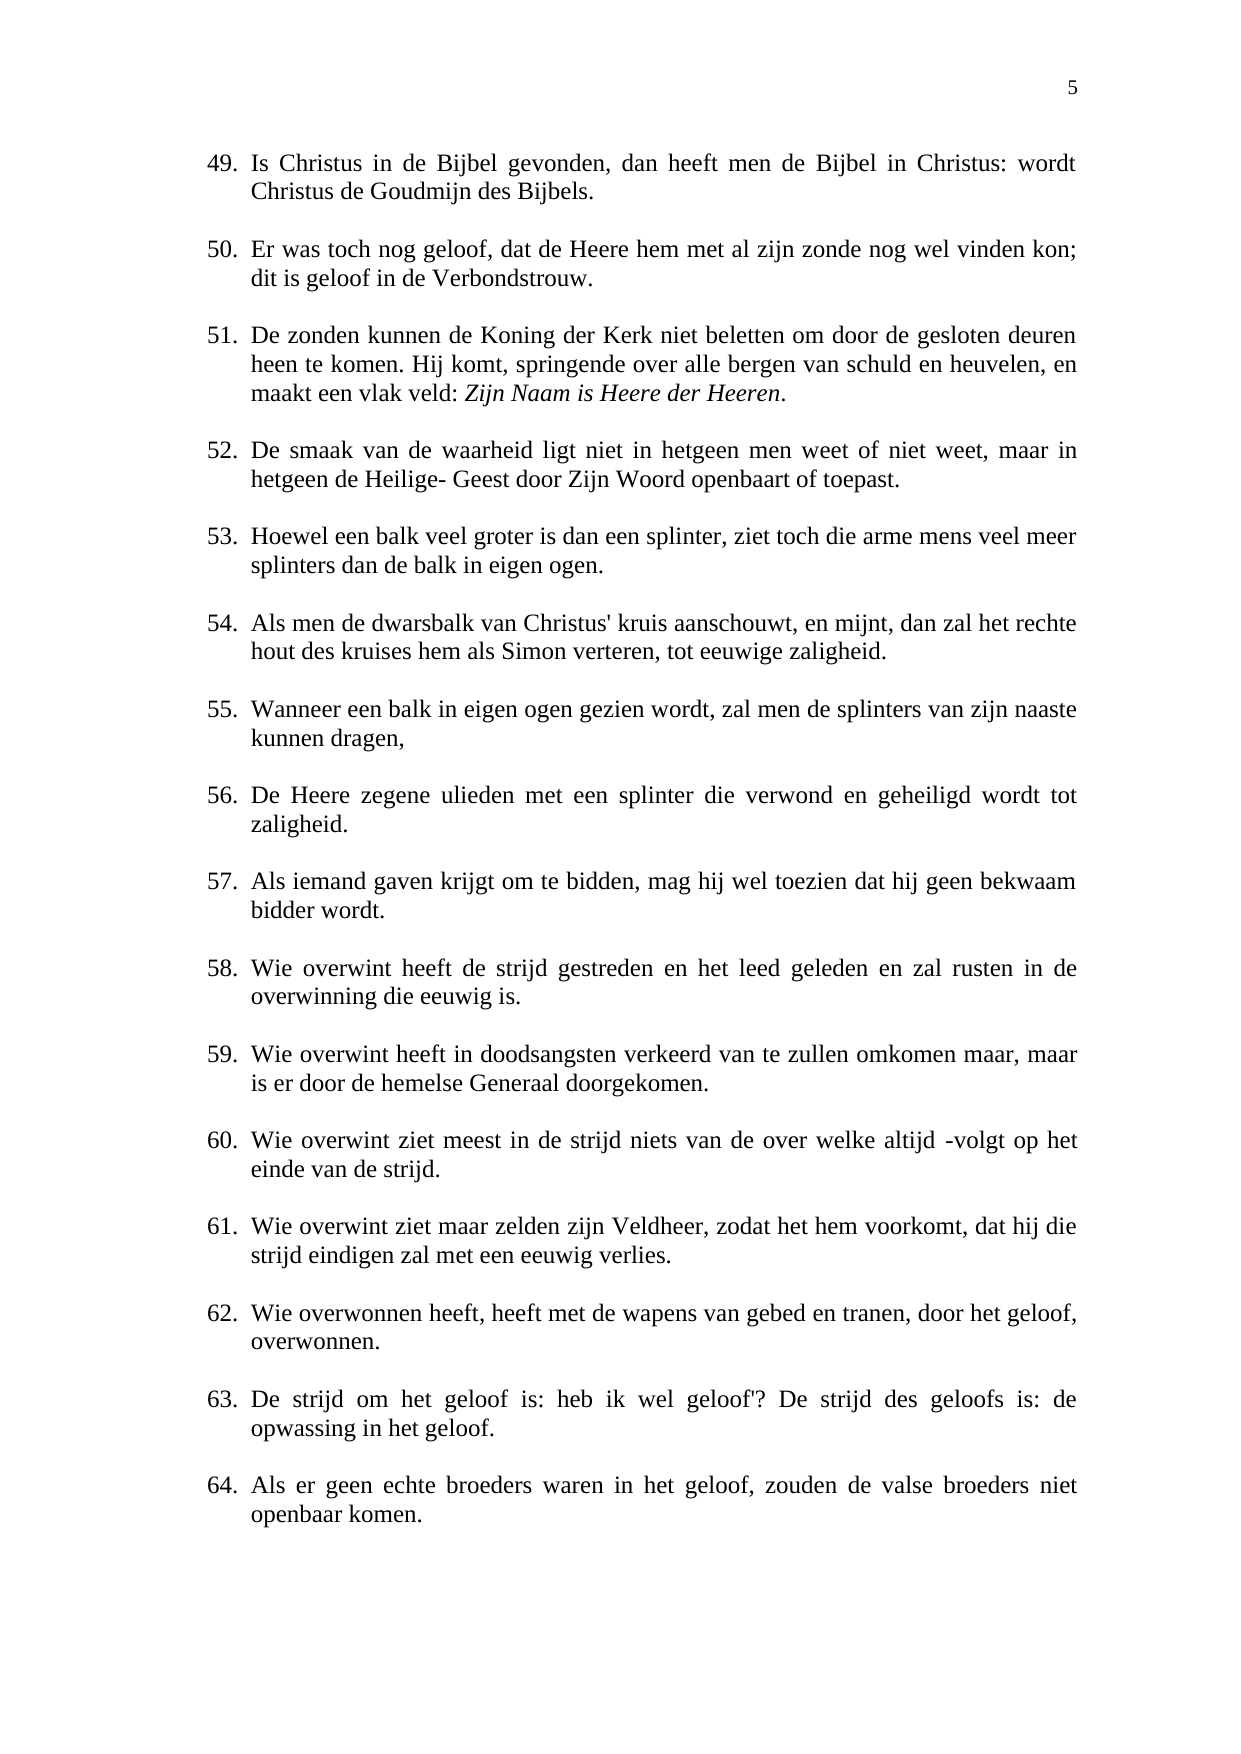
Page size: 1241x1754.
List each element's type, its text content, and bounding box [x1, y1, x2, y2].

list Wie overwint ziet maar zelden zijn Veldheer, zodat het hem voorkomt, dat hij die strijd eindigen zal met een eeuwig verlies. [207, 1211, 1078, 1269]
list Wanneer een balk in eigen ogen gezien wordt, zal men de splinters van zijn naaste kunnen dragen, [207, 694, 1078, 751]
list Wie overwint heeft in doodsangsten verkeerd van te zullen omkomen maar, maar is er door de hemelse Generaal doorgekomen. [207, 1039, 1078, 1096]
list Hoewel een balk veel groter is dan een splinter, ziet toch die arme mens veel meer splinters dan de balk in eigen ogen. [207, 521, 1078, 579]
list Wie overwonnen heeft, heeft met de wapens van gebed en tranen, door het geloof, overwonnen. [207, 1298, 1078, 1355]
list Er was toch nog geloof, dat de Heere hem met al zijn zonde nog wel vinden kon; dit is geloof in de Verbondstrouw. [207, 234, 1078, 291]
list Als iemand gaven krijgt om te bidden, mag hij wel toezien dat hij geen bekwaam bidder wordt. [207, 866, 1078, 924]
list Als men de dwarsbalk van Christus' kruis aanschouwt, en mijnt, dan zal het rechte hout des kruises hem als Simon verteren, tot eeuwige zaligheid. [207, 608, 1078, 665]
list De smaak van de waarheid ligt niet in hetgeen men weet of niet weet, maar in hetgeen de Heilige- Geest door Zijn Woord openbaart of toepast. [207, 435, 1078, 493]
list De strijd om het geloof is: heb ik wel geloof'? De strijd des geloofs is: de opwassing in het geloof. [207, 1384, 1078, 1441]
list Wie overwint heeft de strijd gestreden en het leed geleden en zal rusten in de overwinning die eeuwig is. [207, 953, 1078, 1010]
list Als er geen echte broeders waren in het geloof, zouden de valse broeders niet openbaar komen. [207, 1470, 1078, 1528]
list De Heere zegene ulieden met een splinter die verwond en geheiligd wordt tot zaligheid. [207, 780, 1078, 838]
list Is Christus in de Bijbel gevonden, dan heeft men de Bijbel in Christus: wordt Christus de Goudmijn des Bijbels. [207, 148, 1078, 205]
list De zonden kunnen de Koning der Kerk niet beletten om door de gesloten deuren heen te komen. Hij komt, springende over alle bergen van schuld en heuvelen, en maakt een vlak veld: Zijn Naam is Heere der Heeren. [207, 320, 1078, 406]
list Wie overwint ziet meest in de strijd niets van de over welke altijd -volgt op het einde van de strijd. [207, 1125, 1078, 1183]
